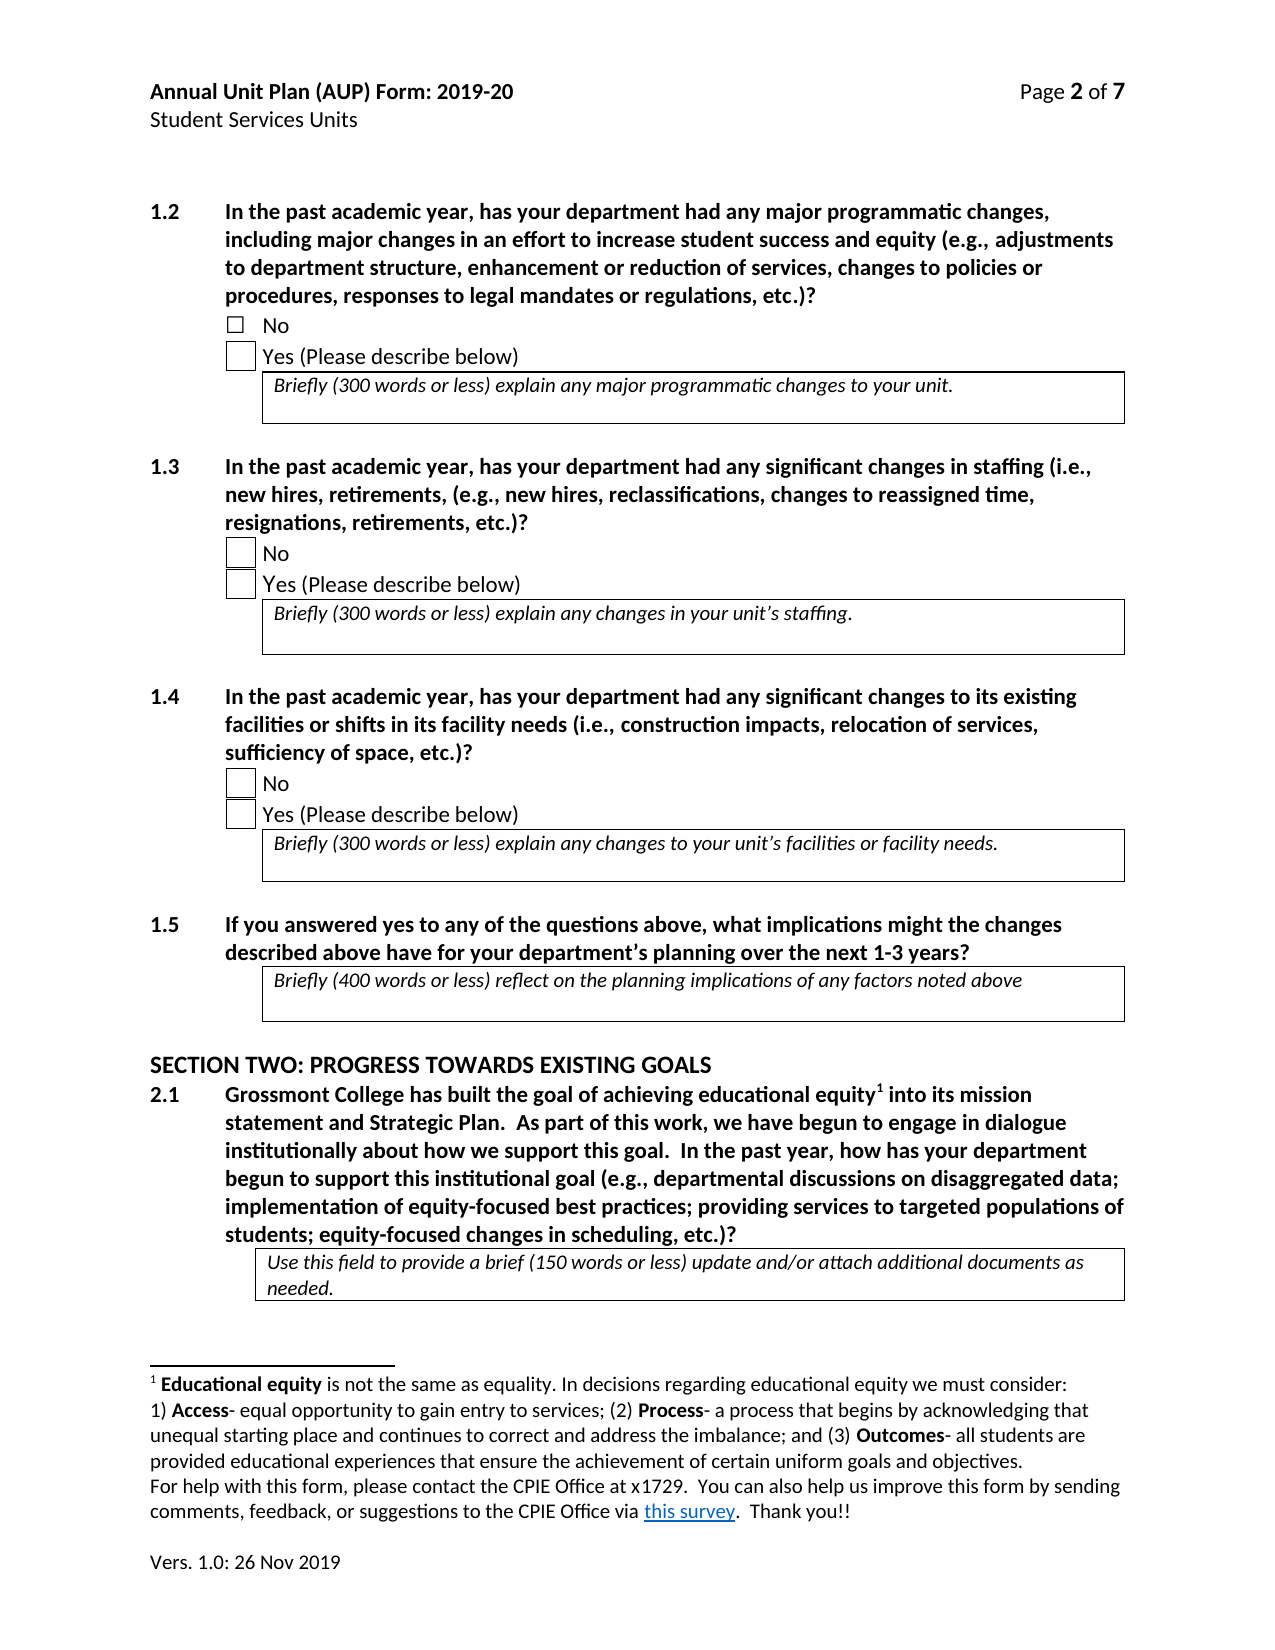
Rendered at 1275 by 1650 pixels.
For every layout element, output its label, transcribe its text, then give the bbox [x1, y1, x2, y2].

table_header Briefly (300 words or less) explain any major programmatic changes to your unit. [263, 373, 1124, 423]
table_header Briefly (400 words or less) reflect on the planning implications of any factors noted above [263, 967, 1124, 1021]
text Yes (Please describe below) [225, 798, 1125, 829]
list In the past academic year, has your department had any significant changes to its existing facilities or shifts in its facility needs (i.e., construction impacts, relocation of services, sufficiency of space, etc.)? [150, 682, 1125, 767]
text No [225, 536, 1125, 568]
table_header Use this field to provide a brief (150 words or less) update and/or attach additional documents as needed. [256, 1249, 1124, 1300]
table_header Briefly (300 words or less) explain any changes in your unit’s staffing. [263, 600, 1124, 653]
text SECTION TWO: PROGRESS TOWARDS EXISTING GOALS [150, 1049, 1125, 1080]
text No [225, 309, 1125, 340]
text No [225, 767, 1125, 798]
text Yes (Please describe below) [225, 340, 1125, 371]
list If you answered yes to any of the questions above, what implications might the changes described above have for your department’s planning over the next 1-3 years? [150, 910, 1125, 966]
table_header Briefly (300 words or less) explain any changes to your unit’s facilities or facility needs. [263, 830, 1124, 881]
list In the past academic year, has your department had any significant changes in staffing (i.e., new hires, retirements, (e.g., new hires, reclassifications, changes to reassigned time, resignations, retirements, etc.)? [150, 452, 1125, 536]
text Yes (Please describe below) [225, 568, 1125, 599]
list In the past academic year, has your department had any major programmatic changes, including major changes in an effort to increase student success and equity (e.g., adjustments to department structure, enhancement or reduction of services, changes to policies or procedures, responses to legal mandates or regulations, etc.)? [150, 197, 1125, 309]
list Grossmont College has built the goal of achieving educational equity into its mission statement and Strategic Plan. As part of this work, we have begun to engage in dialogue institutionally about how we support this goal. In the past year, how has your department begun to support this institutional goal (e.g., departmental discussions on disaggregated data; implementation of equity-focused best practices; providing services to targeted populations of students; equity-focused changes in scheduling, etc.)? [150, 1080, 1125, 1248]
